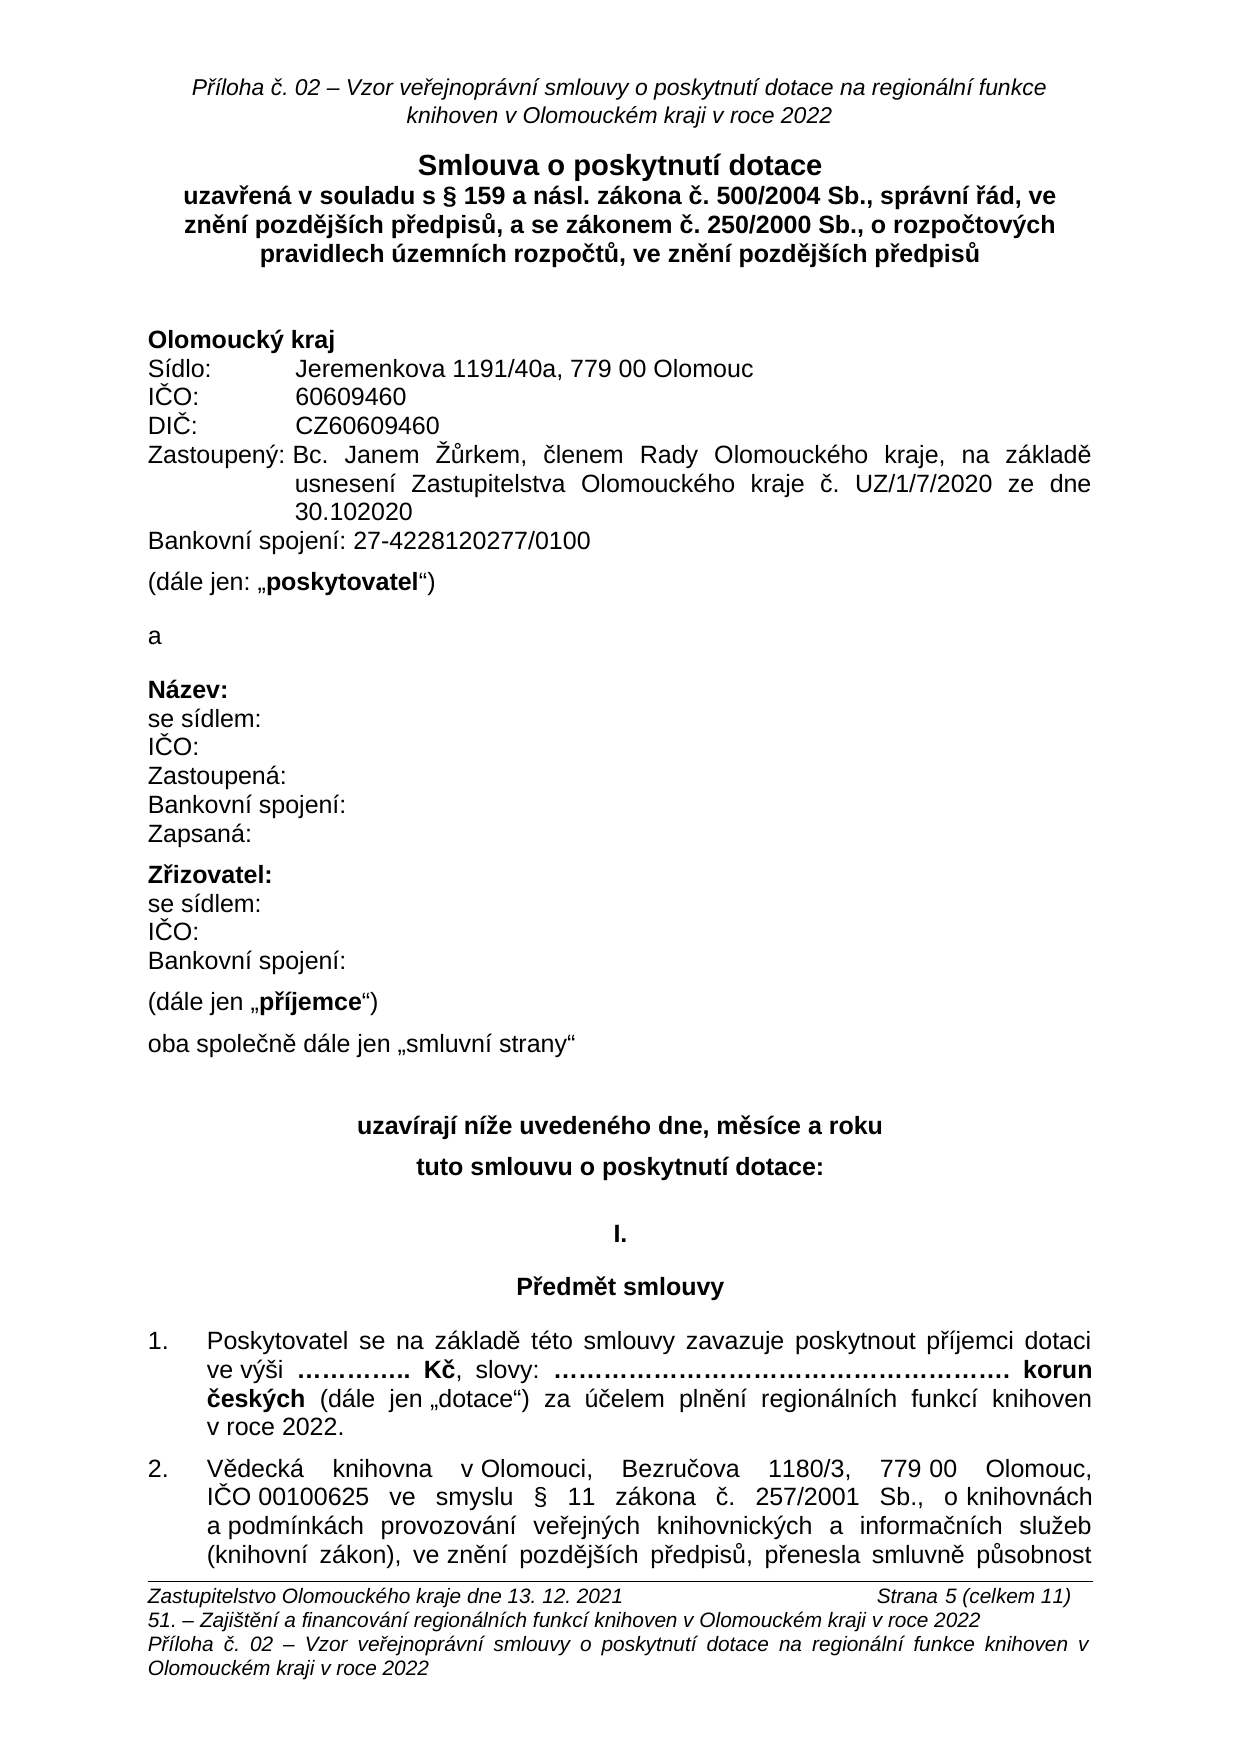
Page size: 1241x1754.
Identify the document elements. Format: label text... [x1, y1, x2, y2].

text Smlouva o poskytnutí dotace [148, 148, 1093, 181]
text (dále jen „příjemce“) [148, 987, 1093, 1016]
text a [148, 621, 1093, 650]
text se sídlem: [148, 704, 1093, 732]
text Název: [148, 675, 1093, 704]
text Sídlo: Jeremenkova 1191/40a, 779 00 Olomouc [148, 354, 1093, 382]
text uzavřená v souladu s § 159 a násl. zákona č. 500/2004 Sb., správní řád, ve znění pozdějších předpisů, a se zákonem č. 250/2000 Sb., o rozpočtových pravidlech územních rozpočtů, ve znění pozdějších předpisů [148, 181, 1093, 267]
text uzavírají níže uvedeného dne, měsíce a roku [148, 1111, 1093, 1140]
text oba společně dále jen „smluvní strany“ [148, 1029, 1093, 1057]
text IČO: [148, 732, 1093, 761]
text Bankovní spojení: 27-4228120277/0100 [148, 526, 1093, 555]
text Bankovní spojení: [148, 790, 1093, 819]
list Poskytovatel se na základě této smlouvy zavazuje poskytnout příjemci dotaci ve výši ………….. Kč, slovy: ………………………………………………. korun českých (dále jen „dotace“) za účelem plnění regionálních funkcí knihoven v roce 2022. [148, 1326, 1093, 1441]
text IČO: [148, 917, 1093, 946]
text Olomoucký kraj [148, 325, 1093, 354]
text DIČ: CZ60609460 [148, 411, 1093, 440]
text Zapsaná: [148, 819, 1093, 847]
text Bankovní spojení: [148, 946, 1093, 975]
text se sídlem: [148, 889, 1093, 917]
text I. [148, 1219, 1093, 1247]
text Zastoupená: [148, 761, 1093, 790]
text (dále jen: „poskytovatel“) [148, 567, 1093, 596]
text Zastoupený: Bc. Janem Žůrkem, členem Rady Olomouckého kraje, na základě usnesení Zastupitelstva Olomouckého kraje č. UZ/1/7/2020 ze dne 30.102020 [148, 440, 1093, 526]
text Předmět smlouvy [148, 1272, 1093, 1301]
text Zřizovatel: [148, 860, 1093, 889]
text tuto smlouvu o poskytnutí dotace: [148, 1152, 1093, 1181]
text IČO: 60609460 [148, 382, 1093, 411]
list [148, 1454, 1093, 1569]
